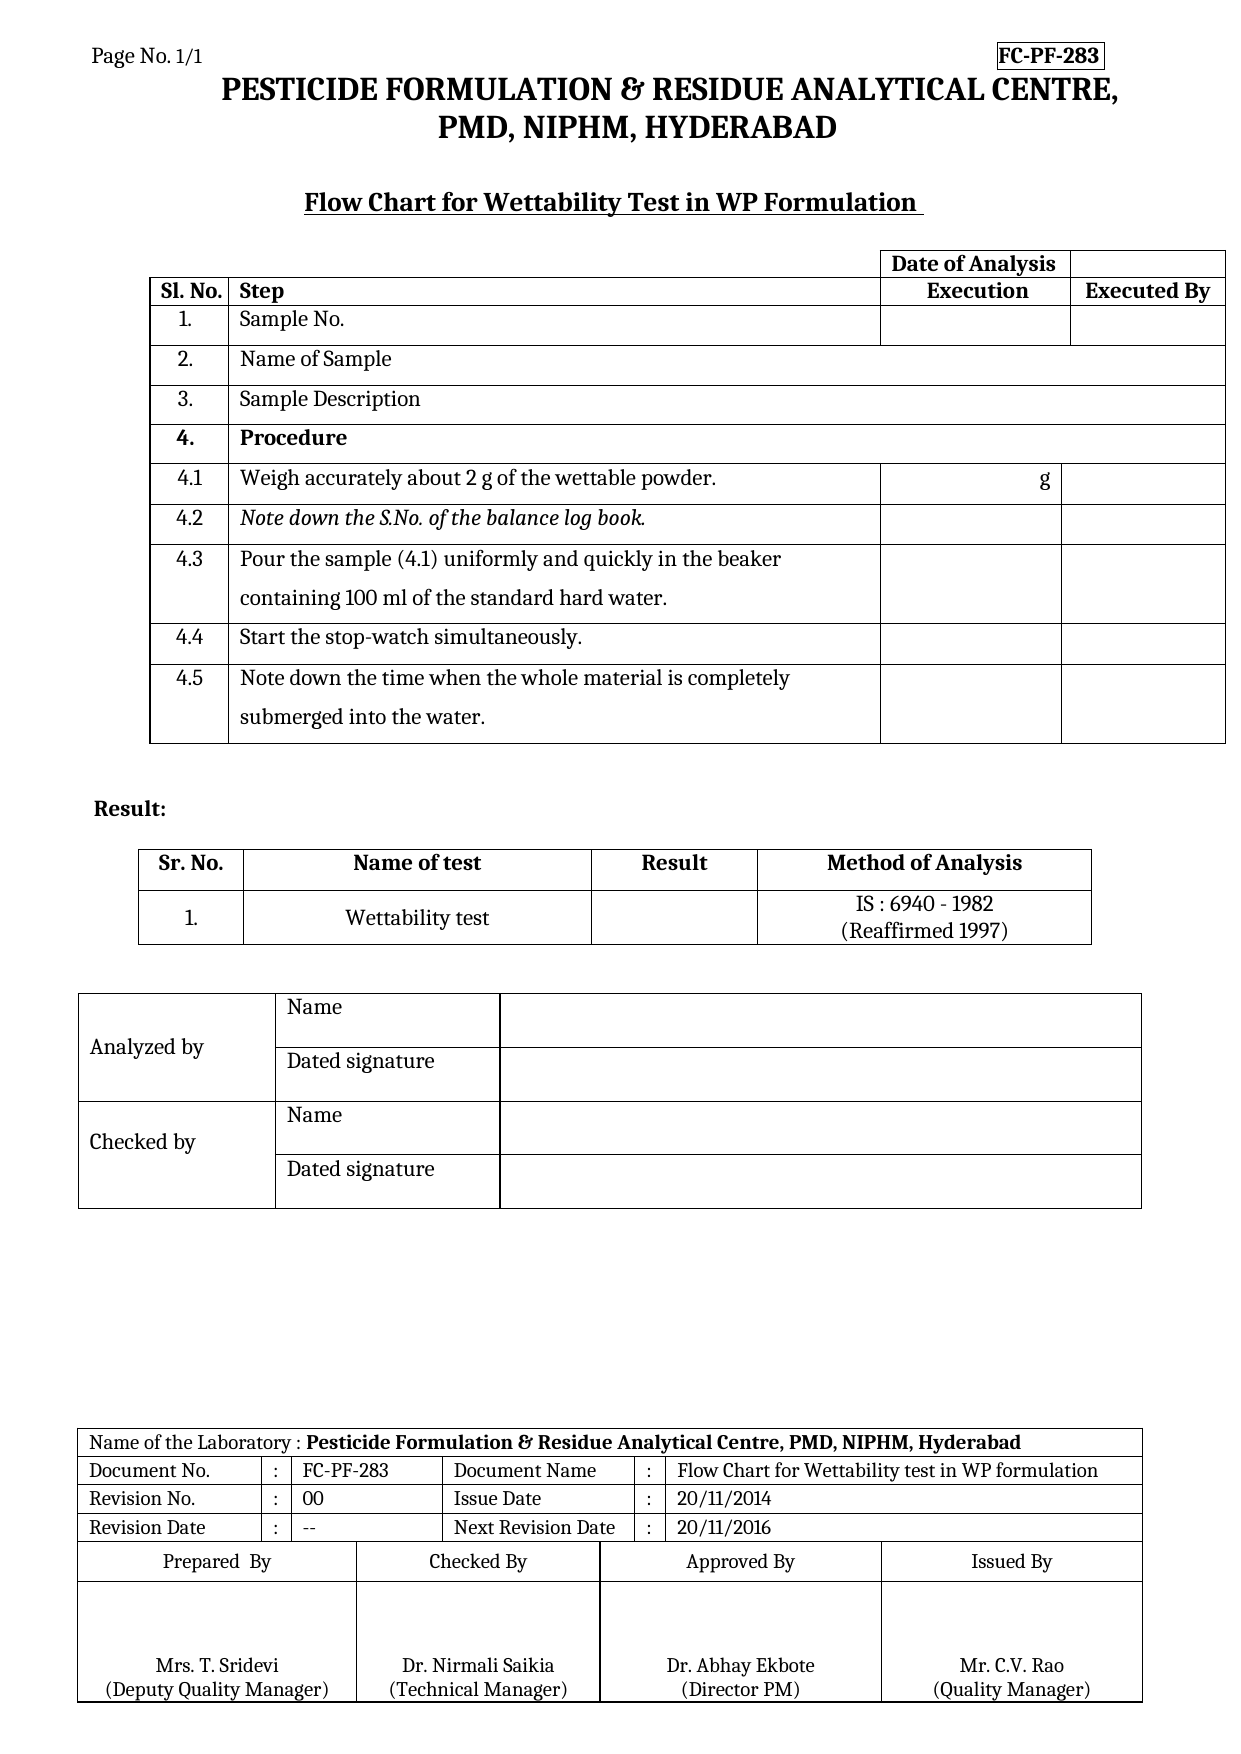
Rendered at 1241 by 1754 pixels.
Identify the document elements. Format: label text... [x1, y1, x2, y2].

table_cell [881, 306, 1070, 345]
table_cell Sample No. [229, 306, 880, 345]
table_cell 2. [151, 346, 228, 384]
table_header Result [592, 850, 757, 890]
table_cell [1062, 464, 1225, 504]
table_cell [501, 1048, 1141, 1101]
table_cell Sample Description [229, 386, 1225, 424]
table_cell Checked by [79, 1102, 275, 1208]
table_cell 4.5 [151, 665, 228, 742]
table_cell g [881, 464, 1061, 504]
table_cell [1062, 505, 1225, 544]
table_cell 4.3 [151, 545, 228, 623]
table_cell Procedure [229, 425, 1225, 463]
table_cell Wettability test [244, 891, 591, 944]
text Result: [94, 796, 1149, 823]
table_cell 4.1 [151, 464, 228, 504]
table_header Sr. No. [139, 850, 243, 890]
table_header Method of Analysis [758, 850, 1091, 890]
table_cell 1. [139, 891, 243, 944]
table_cell Dated signature [276, 1155, 499, 1208]
table_cell Executed By [1071, 278, 1225, 304]
table_cell IS : 6940 - 1982 (Reaffirmed 1997) [758, 891, 1091, 944]
table_cell [881, 665, 1061, 742]
table_cell Step [229, 278, 880, 304]
table_cell [881, 624, 1061, 664]
table_cell 1. [151, 306, 228, 345]
table_cell [1062, 545, 1225, 623]
table_header Name [276, 994, 499, 1047]
table_cell Note down the time when the whole material is completely submerged into the water. [229, 665, 880, 742]
table_cell 3. [151, 386, 228, 424]
table_cell Pour the sample (4.1) uniformly and quickly in the beaker containing 100 ml of the standard hard water. [229, 545, 880, 623]
table_cell Name [276, 1102, 499, 1154]
table_cell Sl. No. [151, 278, 228, 304]
table_header Date of Analysis [881, 251, 1070, 277]
table_header [1071, 251, 1225, 277]
table_cell [501, 1155, 1141, 1208]
table_cell Weigh accurately about 2 g of the wettable powder. [229, 464, 880, 504]
table_cell Execution [881, 278, 1070, 304]
table_header [501, 994, 1141, 1047]
table_cell [501, 1102, 1141, 1154]
table_header Name of test [244, 850, 591, 890]
table_cell Dated signature [276, 1048, 499, 1101]
text Flow Chart for Wettability Test in WP Formulation [75, 187, 1146, 219]
table_cell [881, 505, 1061, 544]
table_cell 4.2 [151, 505, 228, 544]
table_cell [1071, 306, 1225, 345]
table_cell [881, 545, 1061, 623]
table_cell Start the stop-watch simultaneously. [229, 624, 880, 664]
table_cell 4.4 [151, 624, 228, 664]
table_header Analyzed by [79, 994, 275, 1101]
table_cell [592, 891, 757, 944]
table_cell Note down the S.No. of the balance log book. [229, 505, 880, 544]
table_cell [1062, 665, 1225, 742]
table_cell [1062, 624, 1225, 664]
table_cell Name of Sample [229, 346, 1225, 384]
table_cell 4. [151, 425, 228, 463]
